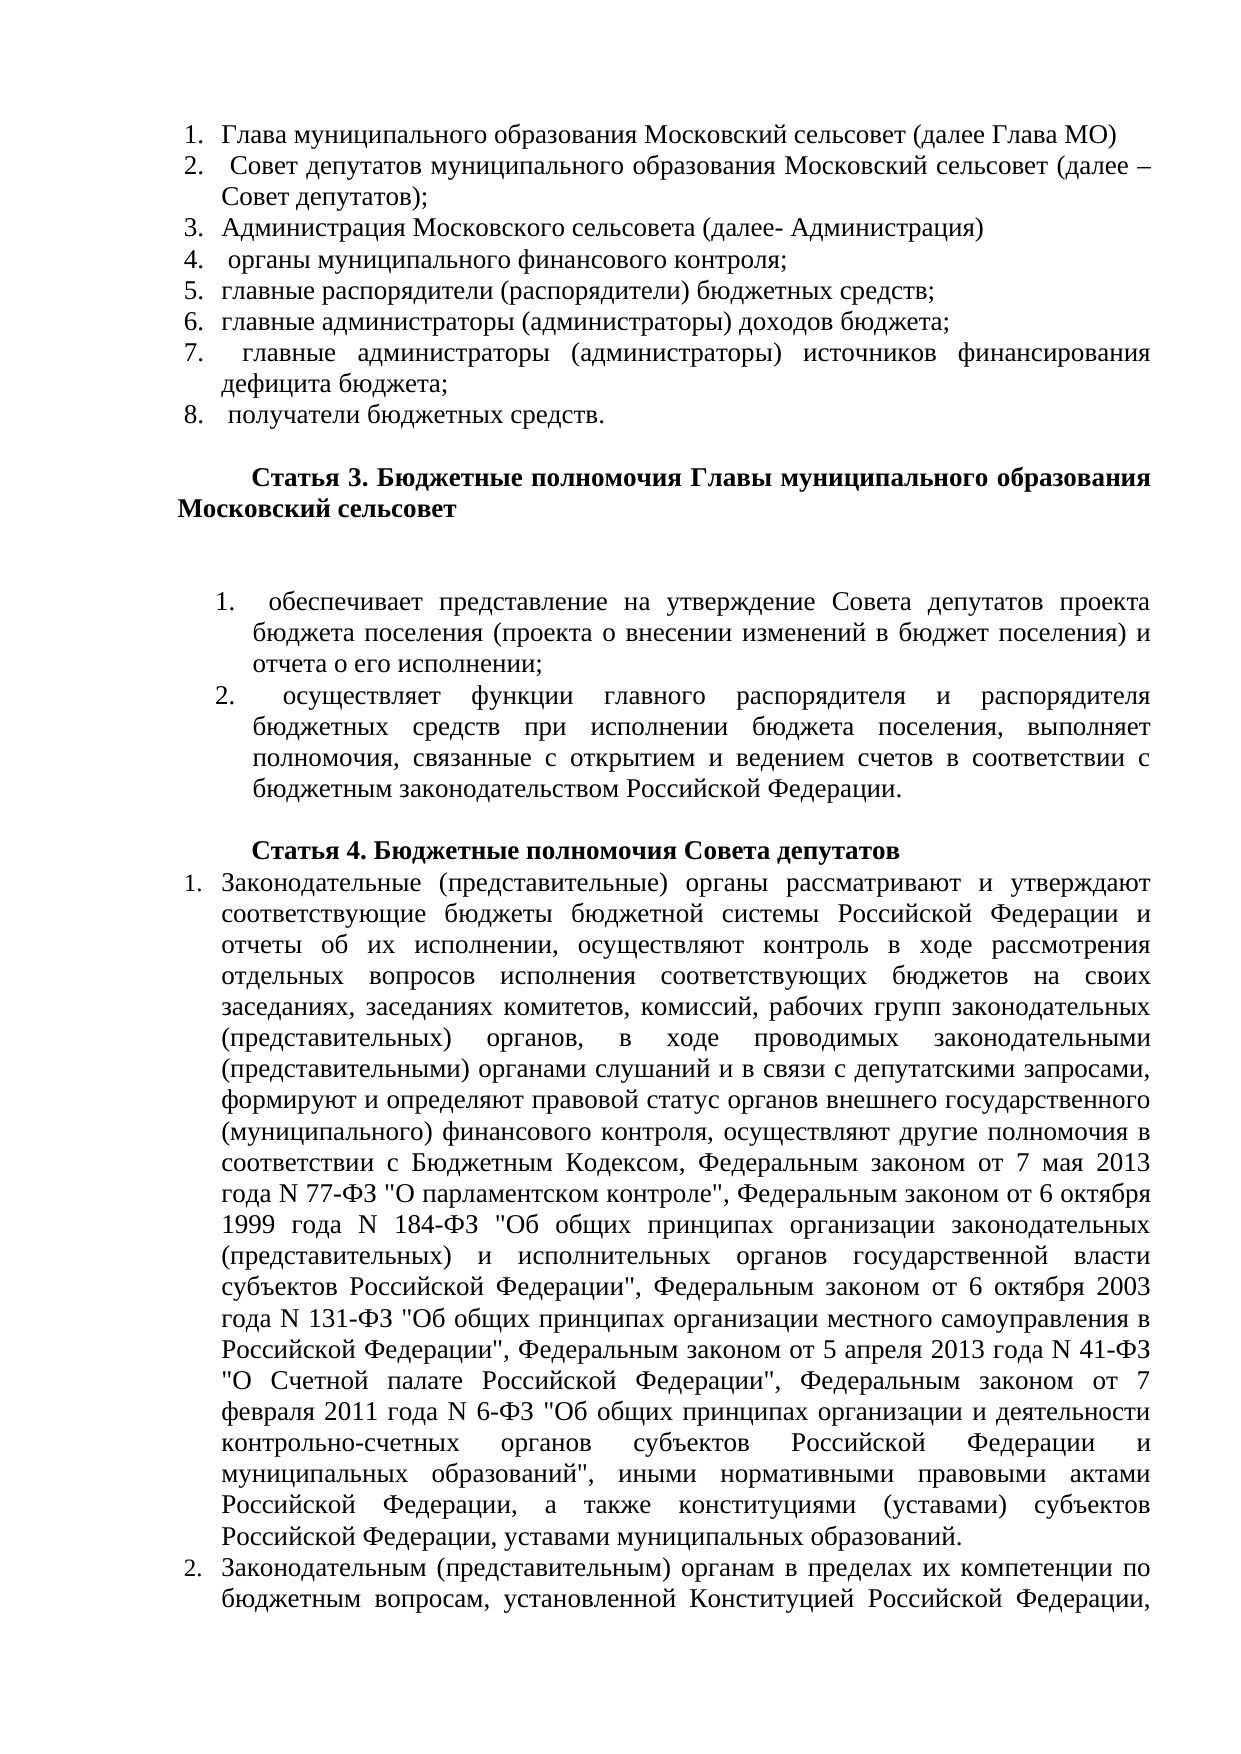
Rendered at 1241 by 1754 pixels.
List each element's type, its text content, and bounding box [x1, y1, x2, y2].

list обеспечивает представление на утверждение Совета депутатов проекта бюджета поселения (проекта о внесении изменений в бюджет поселения) и отчета о его исполнении; [215, 585, 1152, 679]
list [183, 1551, 1152, 1613]
list главные администраторы (администраторы) доходов бюджета; [183, 305, 1152, 336]
list Законодательные (представительные) органы рассматривают и утверждают соответствующие бюджеты бюджетной системы Российской Федерации и отчеты об их исполнении, осуществляют контроль в ходе рассмотрения отдельных вопросов исполнения соответствующих бюджетов на своих заседаниях, заседаниях комитетов, комиссий, рабочих групп законодательных (представительных) органов, в ходе проводимых законодательными (представительными) органами слушаний и в связи с депутатскими запросами, формируют и определяют правовой статус органов внешнего государственного (муниципального) финансового контроля, осуществляют другие полномочия в соответствии с Бюджетным Кодексом, Федеральным законом от 7 мая 2013 года N 77-ФЗ "О парламентском контроле", Федеральным законом от 6 октября 1999 года N 184-ФЗ "Об общих принципах организации законодательных (представительных) и исполнительных органов государственной власти субъектов Российской Федерации", Федеральным законом от 6 октября 2003 года N 131-ФЗ "Об общих принципах организации местного самоуправления в Российской Федерации", Федеральным законом от 5 апреля 2013 года N 41-ФЗ "О Счетной палате Российской Федерации", Федеральным законом от 7 февраля 2011 года N 6-ФЗ "Об общих принципах организации и деятельности контрольно-счетных органов субъектов Российской Федерации и муниципальных образований", иными нормативными правовыми актами Российской Федерации, а также конституциями (уставами) субъектов Российской Федерации, уставами муниципальных образований. [183, 866, 1152, 1551]
list осуществляет функции главного распорядителя и распорядителя бюджетных средств при исполнении бюджета поселения, выполняет полномочия, связанные с открытием и ведением счетов в соответствии с бюджетным законодательством Российской Федерации. [215, 679, 1152, 803]
list Совет депутатов муниципального образования Московский сельсовет (далее – Совет депутатов); [183, 149, 1152, 212]
list получатели бюджетных средств. [183, 398, 1152, 429]
list Администрация Московского сельсовета (далее- Администрация) [183, 212, 1152, 243]
text Статья 4. Бюджетные полномочия Совета депутатов [177, 834, 1152, 866]
list главные администраторы (администраторы) источников финансирования дефицита бюджета; [183, 336, 1152, 398]
list Глава муниципального образования Московский сельсовет (далее Глава МО) [183, 118, 1152, 149]
text Статья 3. Бюджетные полномочия Главы муниципального образования Московский сельсовет [177, 461, 1152, 523]
list главные распорядители (распорядители) бюджетных средств; [183, 274, 1152, 305]
list органы муниципального финансового контроля; [183, 243, 1152, 274]
